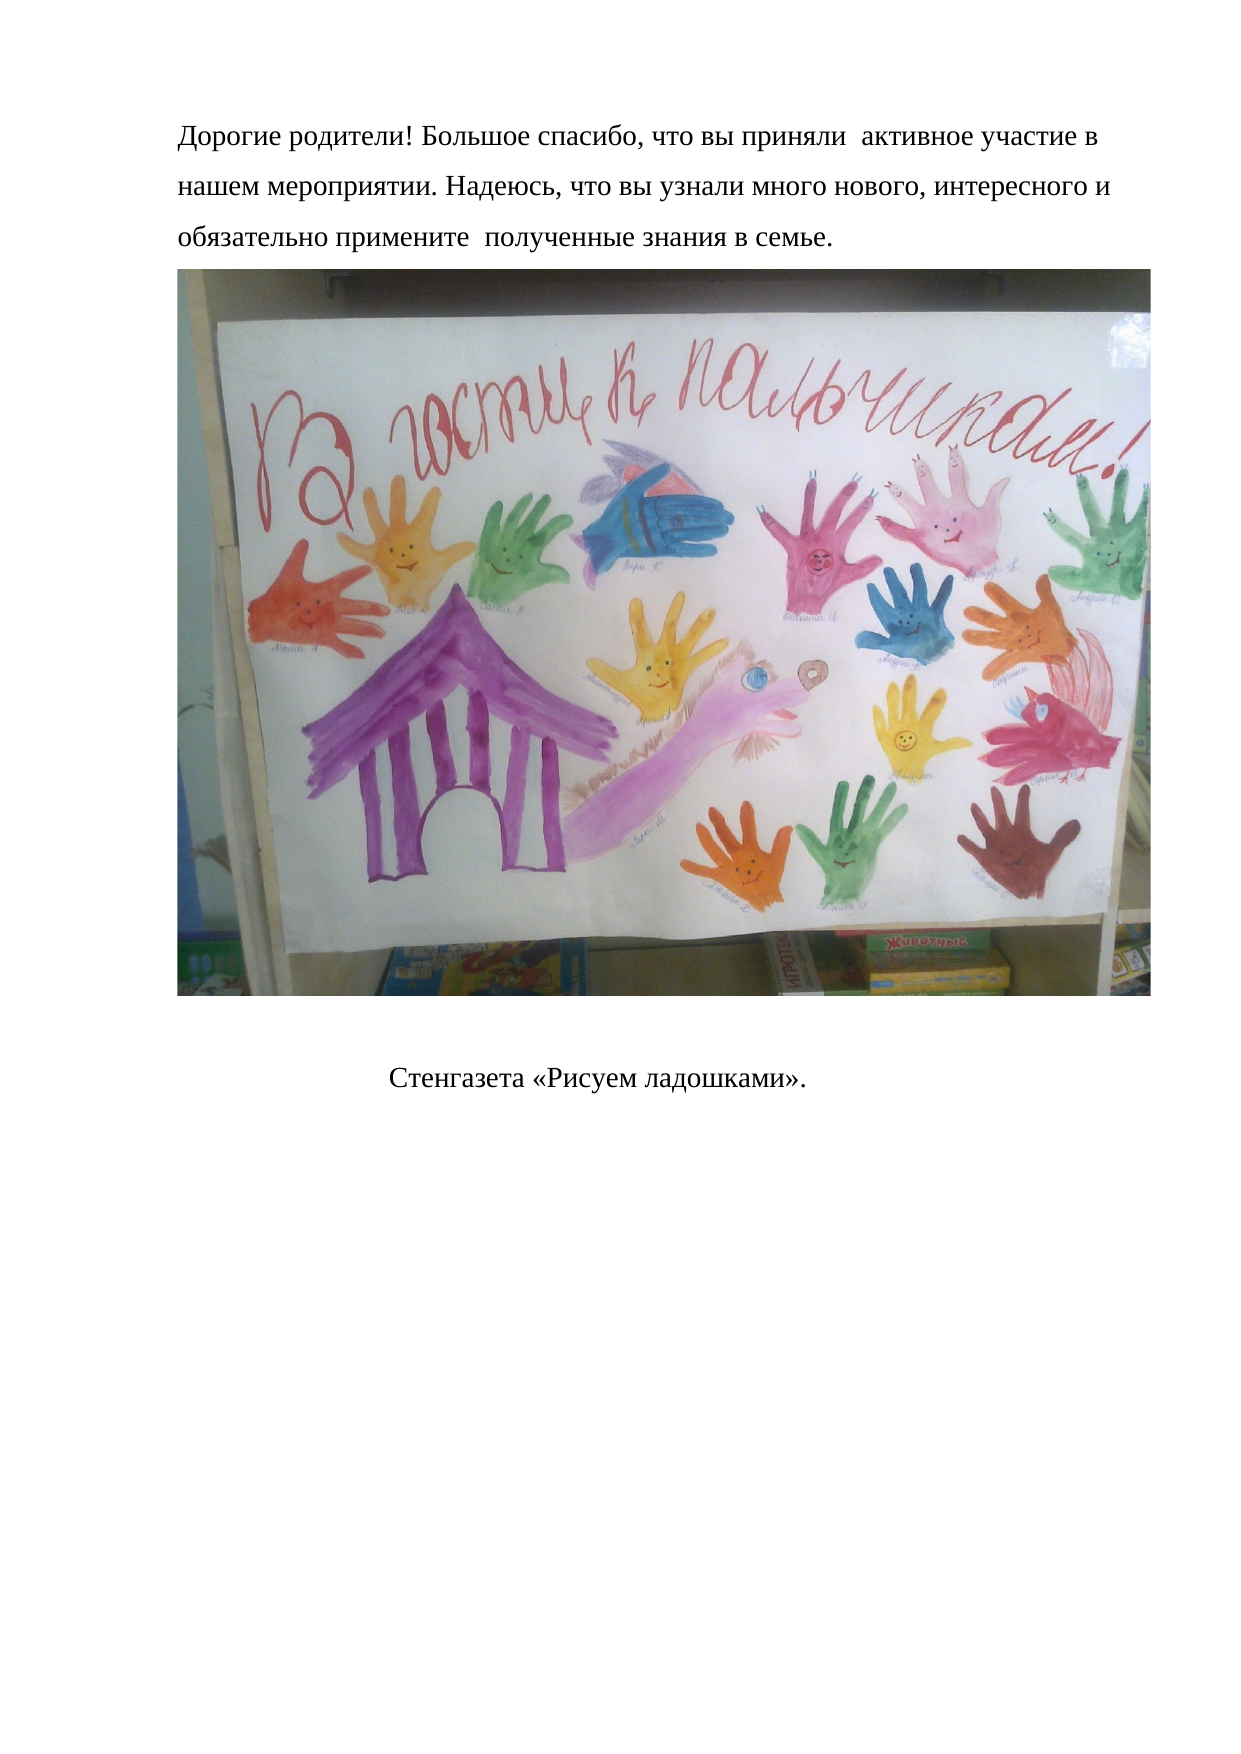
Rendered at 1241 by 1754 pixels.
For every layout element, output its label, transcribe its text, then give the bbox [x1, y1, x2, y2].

picture [177, 269, 1151, 996]
text Дорогие родители! Большое спасибо, что вы приняли активное участие в нашем мероприятии. Надеюсь, что вы узнали много нового, интересного и обязательно примените полученные знания в семье. [177, 118, 1152, 252]
text Стенгазета «Рисуем ладошками». [177, 1060, 1152, 1093]
